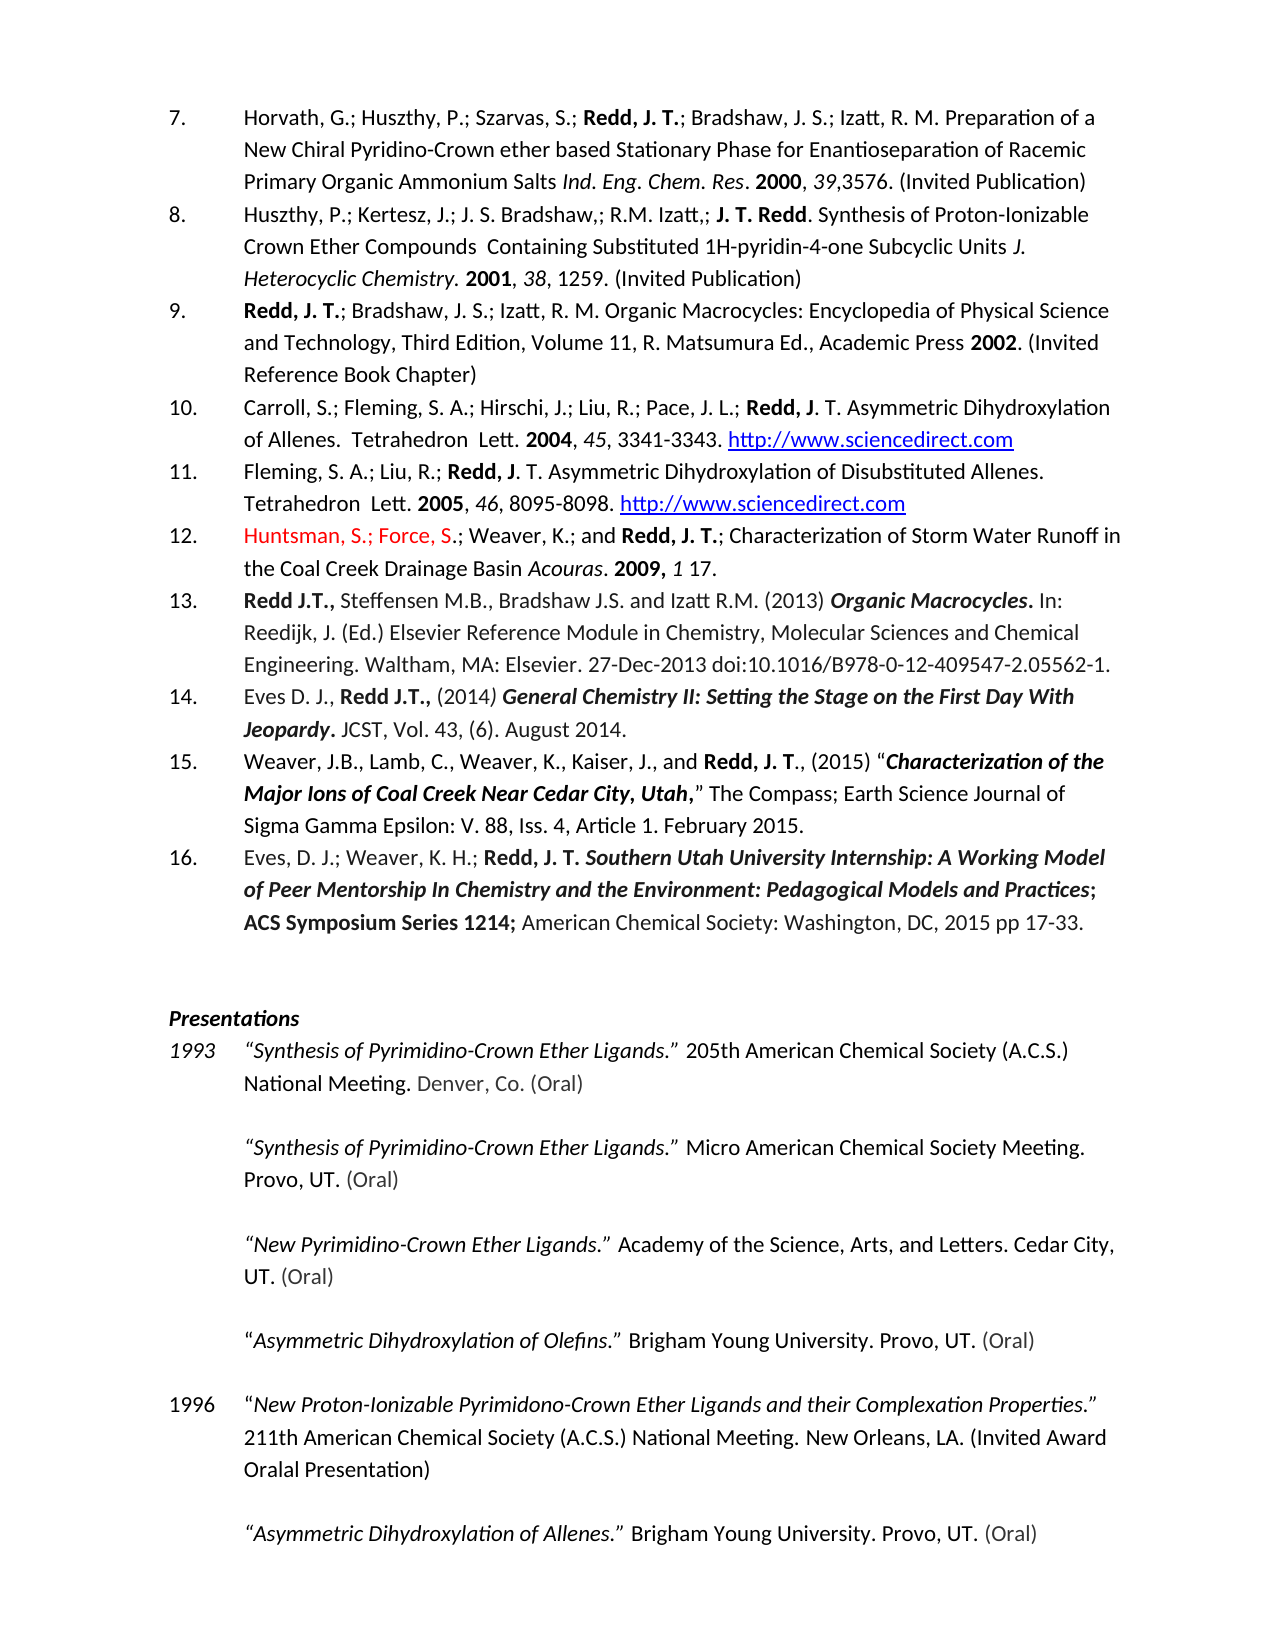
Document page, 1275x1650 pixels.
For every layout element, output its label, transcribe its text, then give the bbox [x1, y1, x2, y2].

text “New Pyrimidino-Crown Ether Ligands.” Academy of the Science, Arts, and Letters. Cedar City, UT. (Oral) [244, 1230, 1125, 1290]
text 11. Fleming, S. A.; Liu, R.; Redd, J. T. Asymmetric Dihydroxylation of Disubstituted Allenes. Tetrahedron Lett. 2005, 46, 8095-8098. http://www.sciencedirect.com [169, 457, 1125, 517]
text 8. Huszthy, P.; Kertesz, J.; J. S. Bradshaw,; R.M. Izatt,; J. T. Redd. Synthesis of Proton-Ionizable Crown Ether Compounds Containing Substituted 1H-pyridin-4-one Subcyclic Units J. Heterocyclic Chemistry. 2001, 38, 1259. (Invited Publication) [169, 200, 1125, 292]
text 12. Huntsman, S.; Force, S.; Weaver, K.; and Redd, J. T.; Characterization of Storm Water Runoff in the Coal Creek Drainage Basin Acouras. 2009, 1 17. [169, 522, 1125, 582]
text 1993 “Synthesis of Pyrimidino-Crown Ether Ligands.” 205th American Chemical Society (A.C.S.) National Meeting. Denver, Co. (Oral) [169, 1037, 1125, 1097]
text 15. Weaver, J.B., Lamb, C., Weaver, K., Kaiser, J., and Redd, J. T., (2015) “Characterization of the Major Ions of Coal Creek Near Cedar City, Utah,” The Compass; Earth Science Journal of Sigma Gamma Epsilon: V. 88, Iss. 4, Article 1. February 2015. [169, 747, 1125, 839]
text 14. Eves D. J., Redd J.T., (2014) General Chemistry II: Setting the Stage on the First Day With Jeopardy. JCST, Vol. 43, (6). August 2014. [169, 682, 1125, 743]
text “Asymmetric Dihydroxylation of Allenes.” Brigham Young University. Provo, UT. (Oral) [169, 1519, 1125, 1547]
text 1996 “New Proton-Ionizable Pyrimidono-Crown Ether Ligands and their Complexation Properties.” 211th American Chemical Society (A.C.S.) National Meeting. New Orleans, LA. (Invited Award Oralal Presentation) [169, 1391, 1125, 1483]
text “Asymmetric Dihydroxylation of Olefins.” Brigham Young University. Provo, UT. (Oral) [169, 1326, 1125, 1354]
text 13. Redd J.T., Steffensen M.B., Bradshaw J.S. and Izatt R.M. (2013) Organic Macrocycles. In: Reedijk, J. (Ed.) Elsevier Reference Module in Chemistry, Molecular Sciences and Chemical Engineering. Waltham, MA: Elsevier. 27-Dec-2013 doi:10.1016/B978-0-12-409547-2.05562-1. [169, 586, 1125, 678]
text “Synthesis of Pyrimidino-Crown Ether Ligands.” Micro American Chemical Society Meeting. Provo, UT. (Oral) [244, 1133, 1125, 1193]
text 7. Horvath, G.; Huszthy, P.; Szarvas, S.; Redd, J. T.; Bradshaw, J. S.; Izatt, R. M. Preparation of a New Chiral Pyridino-Crown ether based Stationary Phase for Enantioseparation of Racemic Primary Organic Ammonium Salts Ind. Eng. Chem. Res. 2000, 39,3576. (Invited Publication) [169, 103, 1125, 196]
text Presentations [169, 1004, 1125, 1032]
text 9. Redd, J. T.; Bradshaw, J. S.; Izatt, R. M. Organic Macrocycles: Encyclopedia of Physical Science and Technology, Third Edition, Volume 11, R. Matsumura Ed., Academic Press 2002. (Invited Reference Book Chapter) [169, 296, 1125, 389]
text 10. Carroll, S.; Fleming, S. A.; Hirschi, J.; Liu, R.; Pace, J. L.; Redd, J. T. Asymmetric Dihydroxylation of Allenes. Tetrahedron Lett. 2004, 45, 3341-3343. http://www.sciencedirect.com [169, 393, 1125, 453]
text 16. Eves, D. J.; Weaver, K. H.; Redd, J. T. Southern Utah University Internship: A Working Model of Peer Mentorship In Chemistry and the Environment: Pedagogical Models and Practices; ACS Symposium Series 1214; American Chemical Society: Washington, DC, 2015 pp 17-33. [169, 843, 1125, 936]
